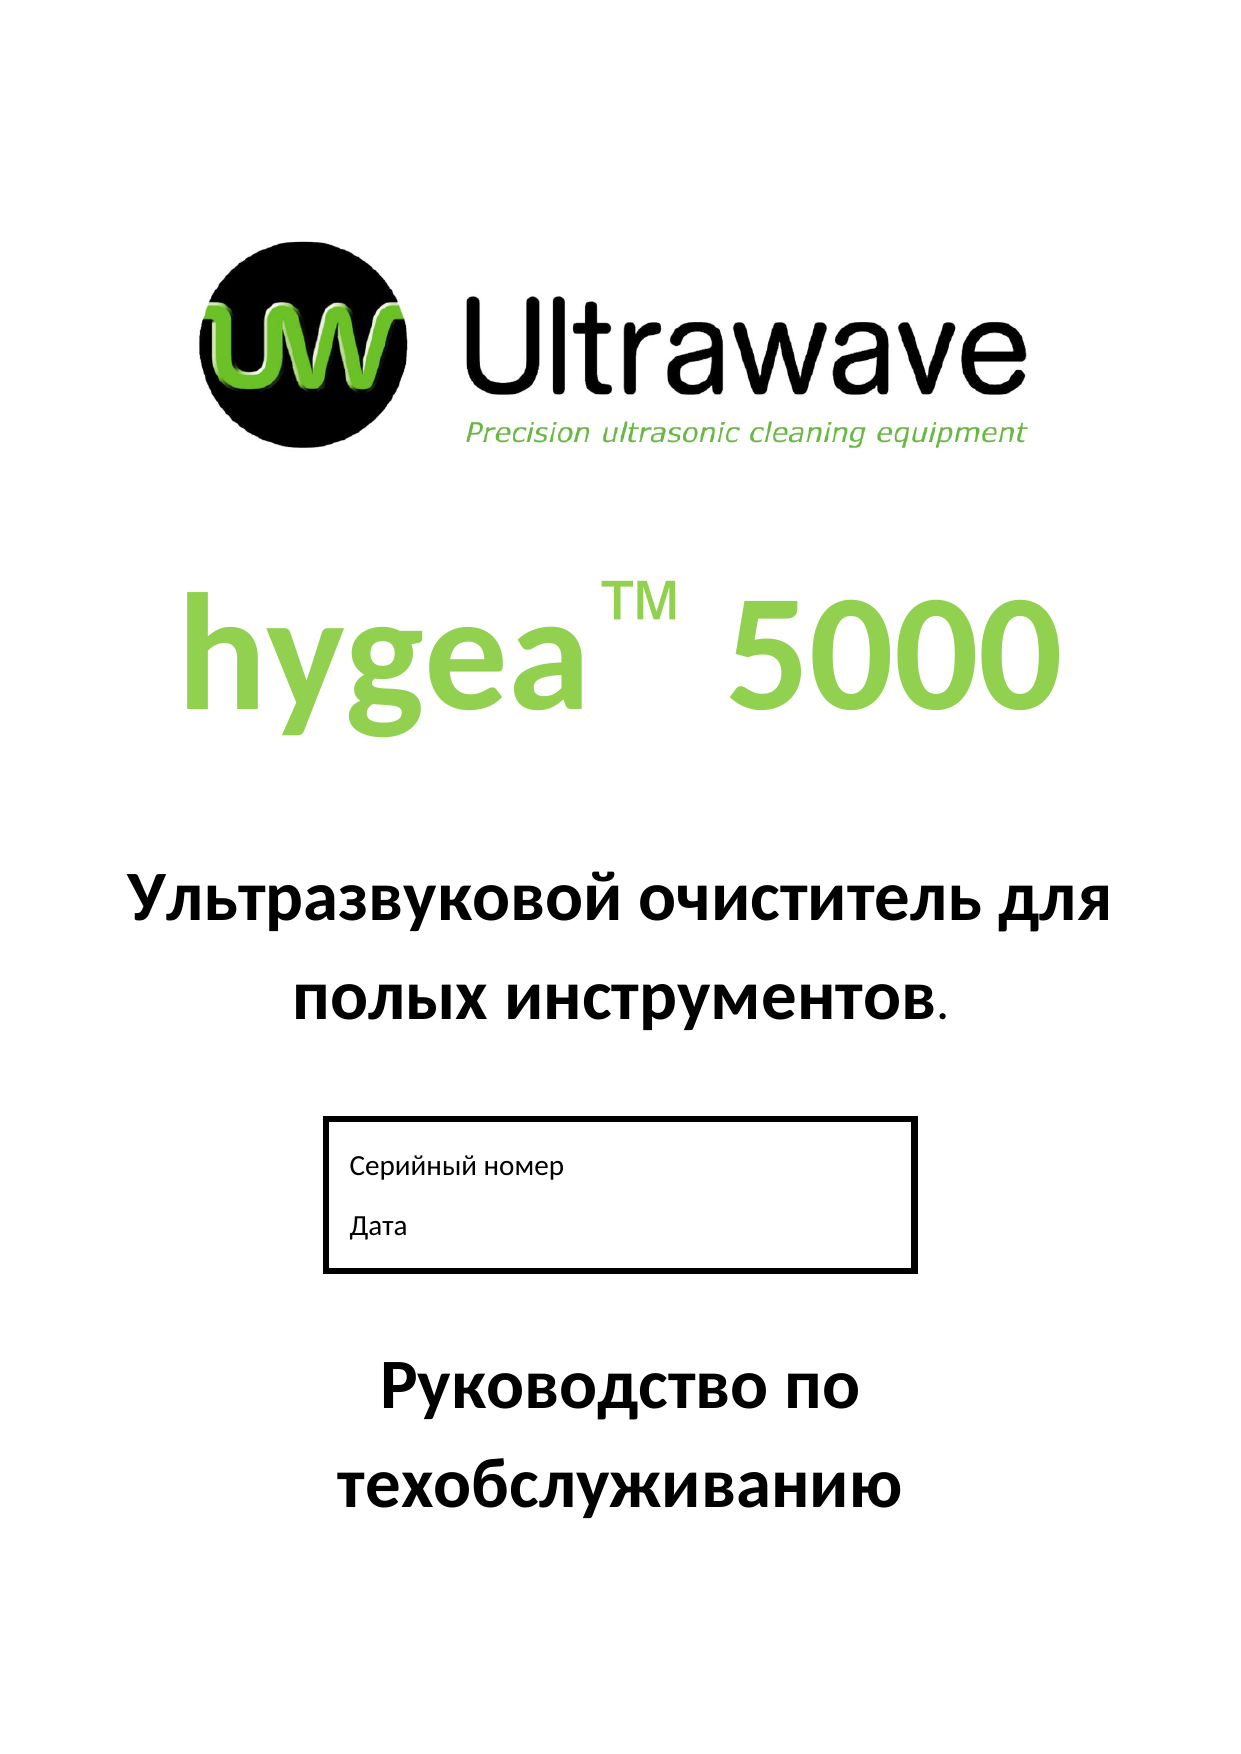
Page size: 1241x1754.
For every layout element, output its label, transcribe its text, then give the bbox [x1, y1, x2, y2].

text hygea 5000 [118, 547, 1122, 751]
text Ультразвуковой очиститель для полых инструментов. [118, 851, 1122, 1037]
table_header Серийный номер Дата [329, 1122, 911, 1268]
text Руководство по техобслуживанию [118, 1340, 1122, 1526]
